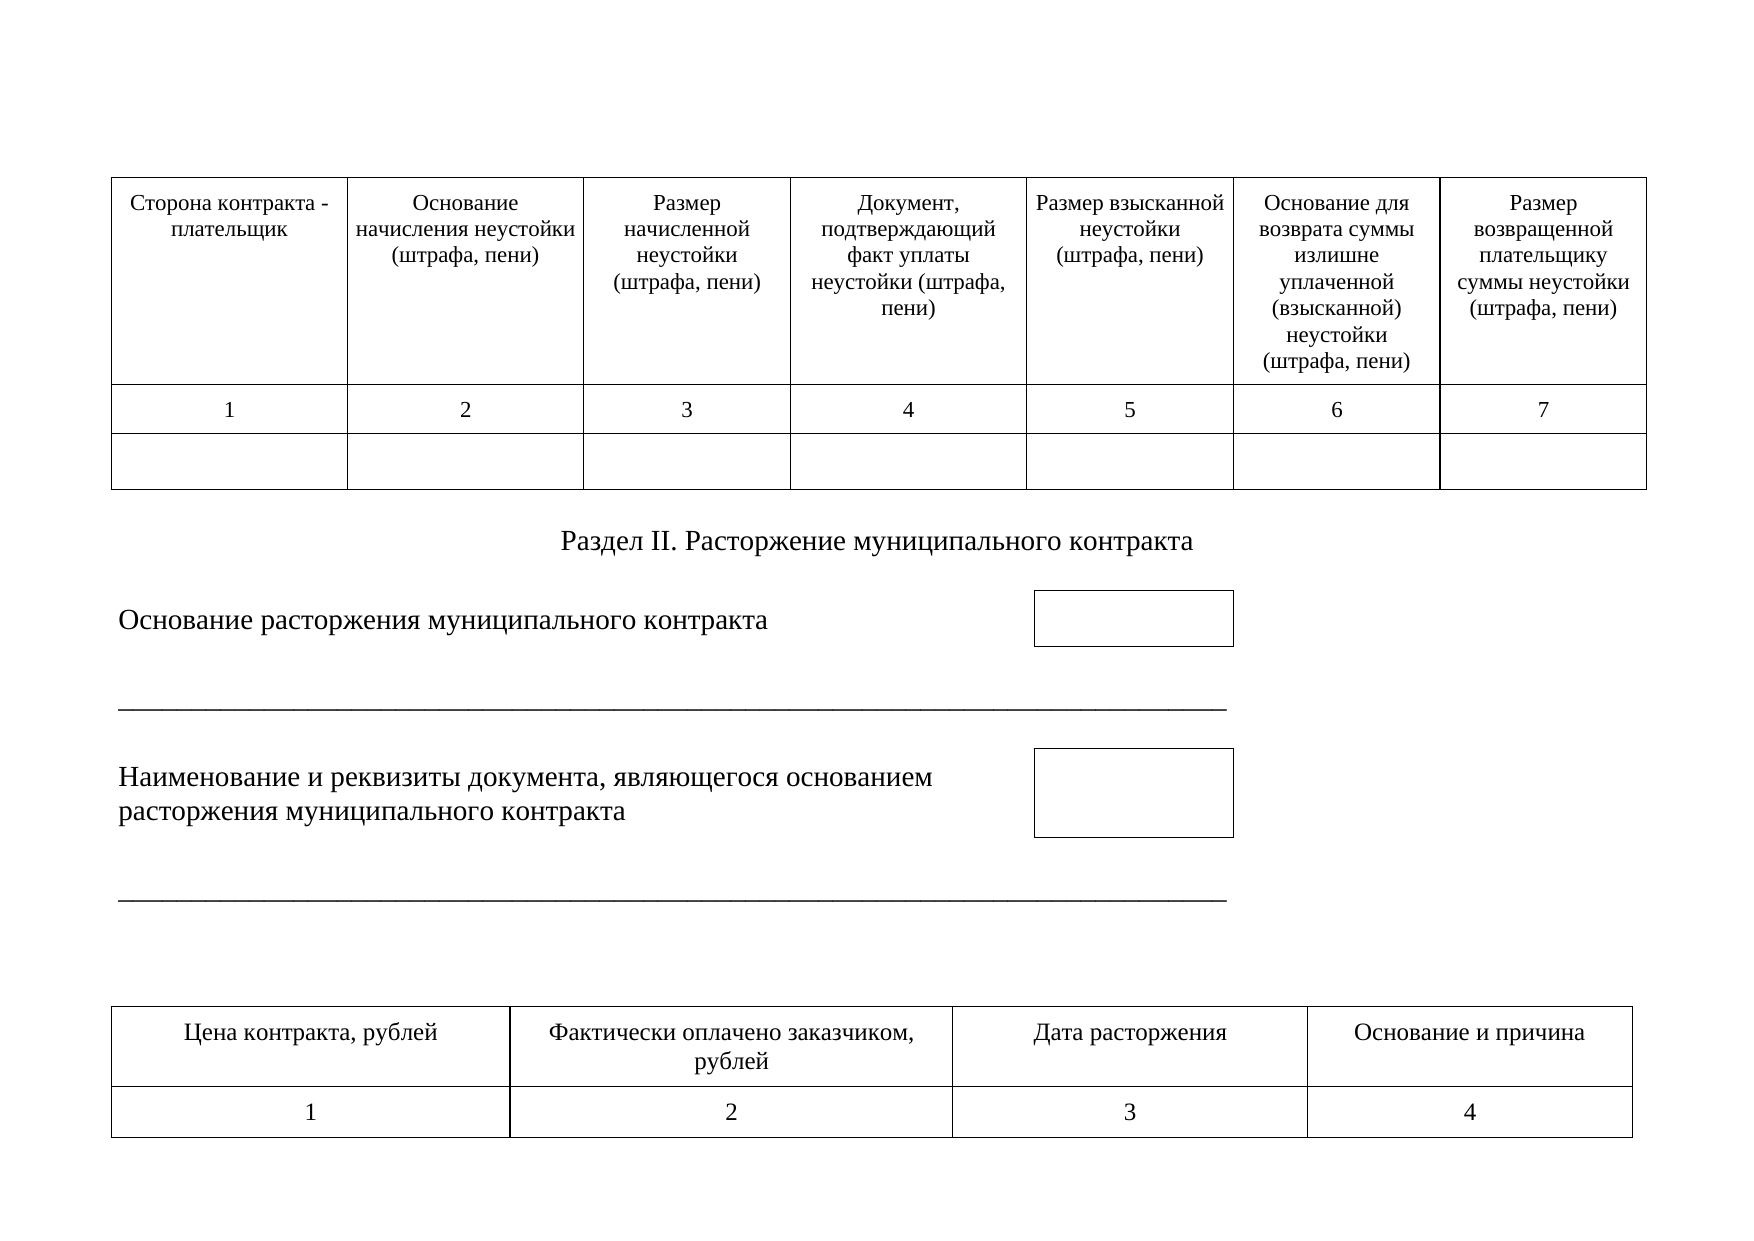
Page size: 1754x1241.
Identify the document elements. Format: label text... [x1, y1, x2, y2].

table_header [1035, 749, 1233, 837]
table_header Сторона контракта - плательщик [112, 178, 347, 384]
table_cell [348, 434, 583, 488]
table_cell [112, 434, 347, 488]
table_cell 1 [112, 385, 347, 433]
table_header Фактически оплачено заказчиком, рублей [511, 1007, 952, 1086]
table_header Основание расторжения муниципального контракта [112, 590, 1034, 646]
table_cell 5 [1027, 385, 1233, 433]
table_header Цена контракта, рублей [112, 1007, 509, 1086]
table_cell [1027, 434, 1233, 488]
table_header Основание начисления неустойки (штрафа, пени) [348, 178, 583, 384]
table_cell [1441, 434, 1646, 488]
table_cell 3 [953, 1087, 1307, 1137]
table_cell [1234, 434, 1439, 488]
table_header Дата расторжения [953, 1007, 1307, 1086]
table_header Размер возвращенной плательщику суммы неустойки (штрафа, пени) [1441, 178, 1646, 384]
table_cell 2 [511, 1087, 952, 1137]
table_cell 3 [584, 385, 790, 433]
table_header Основание и причина [1308, 1007, 1632, 1086]
table_header Документ, подтверждающий факт уплаты неустойки (штрафа, пени) [791, 178, 1026, 384]
table_header Основание для возврата суммы излишне уплаченной (взысканной) неустойки (штрафа, пени) [1234, 178, 1439, 384]
text ____________________________________________________________________________ [118, 872, 1636, 905]
table_cell 7 [1441, 385, 1646, 433]
table_cell 1 [112, 1087, 509, 1137]
text ____________________________________________________________________________ [118, 681, 1636, 714]
table_cell [584, 434, 790, 488]
table_cell 2 [348, 385, 583, 433]
table_header Размер взысканной неустойки (штрафа, пени) [1027, 178, 1233, 384]
table_header Размер начисленной неустойки (штрафа, пени) [584, 178, 790, 384]
text Раздел II. Расторжение муниципального контракта [118, 523, 1636, 557]
table_header [1035, 591, 1233, 646]
table_cell 6 [1234, 385, 1439, 433]
table_header Наименование и реквизиты документа, являющегося основанием расторжения муниципального контракта [112, 748, 1034, 837]
table_cell [791, 434, 1026, 488]
table_cell 4 [1308, 1087, 1632, 1137]
table_cell 4 [791, 385, 1026, 433]
